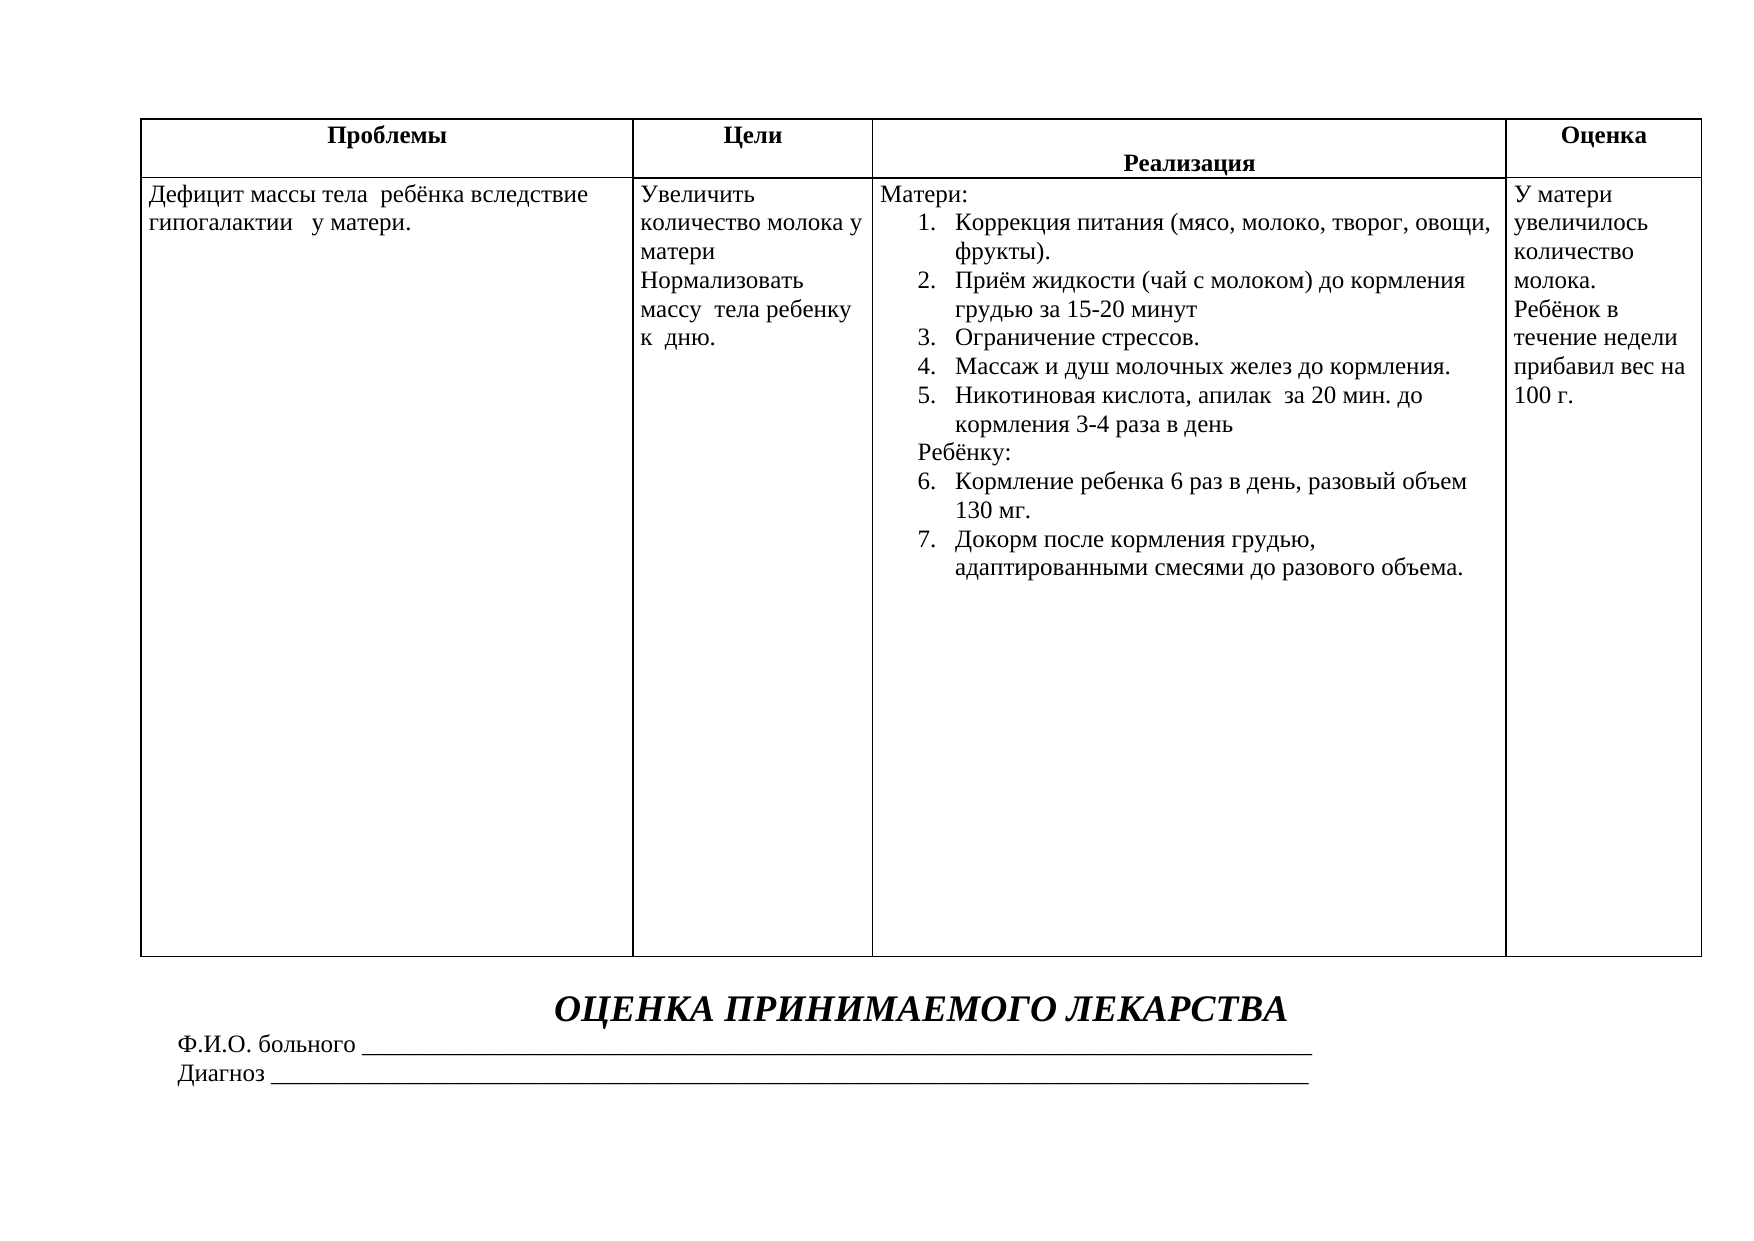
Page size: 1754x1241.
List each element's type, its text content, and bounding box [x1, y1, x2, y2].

table_header Цели [634, 120, 872, 177]
table_cell Дефицит массы тела ребёнка вследствие гипогалактии у матери. [142, 178, 632, 956]
text Ф.И.О. больного ____________________________________________________________________________ [177, 1029, 1665, 1058]
text ОЦЕНКА ПРИНИМАЕМОГО ЛЕКАРСТВА [177, 986, 1665, 1029]
text Диагноз ___________________________________________________________________________________ [177, 1058, 1665, 1087]
table_header Реализация [873, 120, 1505, 177]
table_cell Увеличить количество молока у матери Нормализовать массу тела ребенку к дню. [634, 179, 872, 956]
table_cell Матери: Коррекция питания (мясо, молоко, творог, овощи, фрукты). Приём жидкости (чай с молоком) до кормления грудью за 15-20 минут Ограничение стрессов. Массаж и душ молочных желез до кормления. Никотиновая кислота, апилак за 20 мин. до кормления 3-4 раза в день Ребёнку: Кормление ребенка 6 раз в день, разовый объем 130 мг. Докорм после кормления грудью, адаптированными смесями до разового объема. [873, 179, 1505, 956]
table_cell У матери увеличилось количество молока. Ребёнок в течение недели прибавил вес на 100 г. [1507, 178, 1701, 956]
table_header Оценка [1507, 120, 1701, 177]
table_header Проблемы [142, 120, 632, 177]
